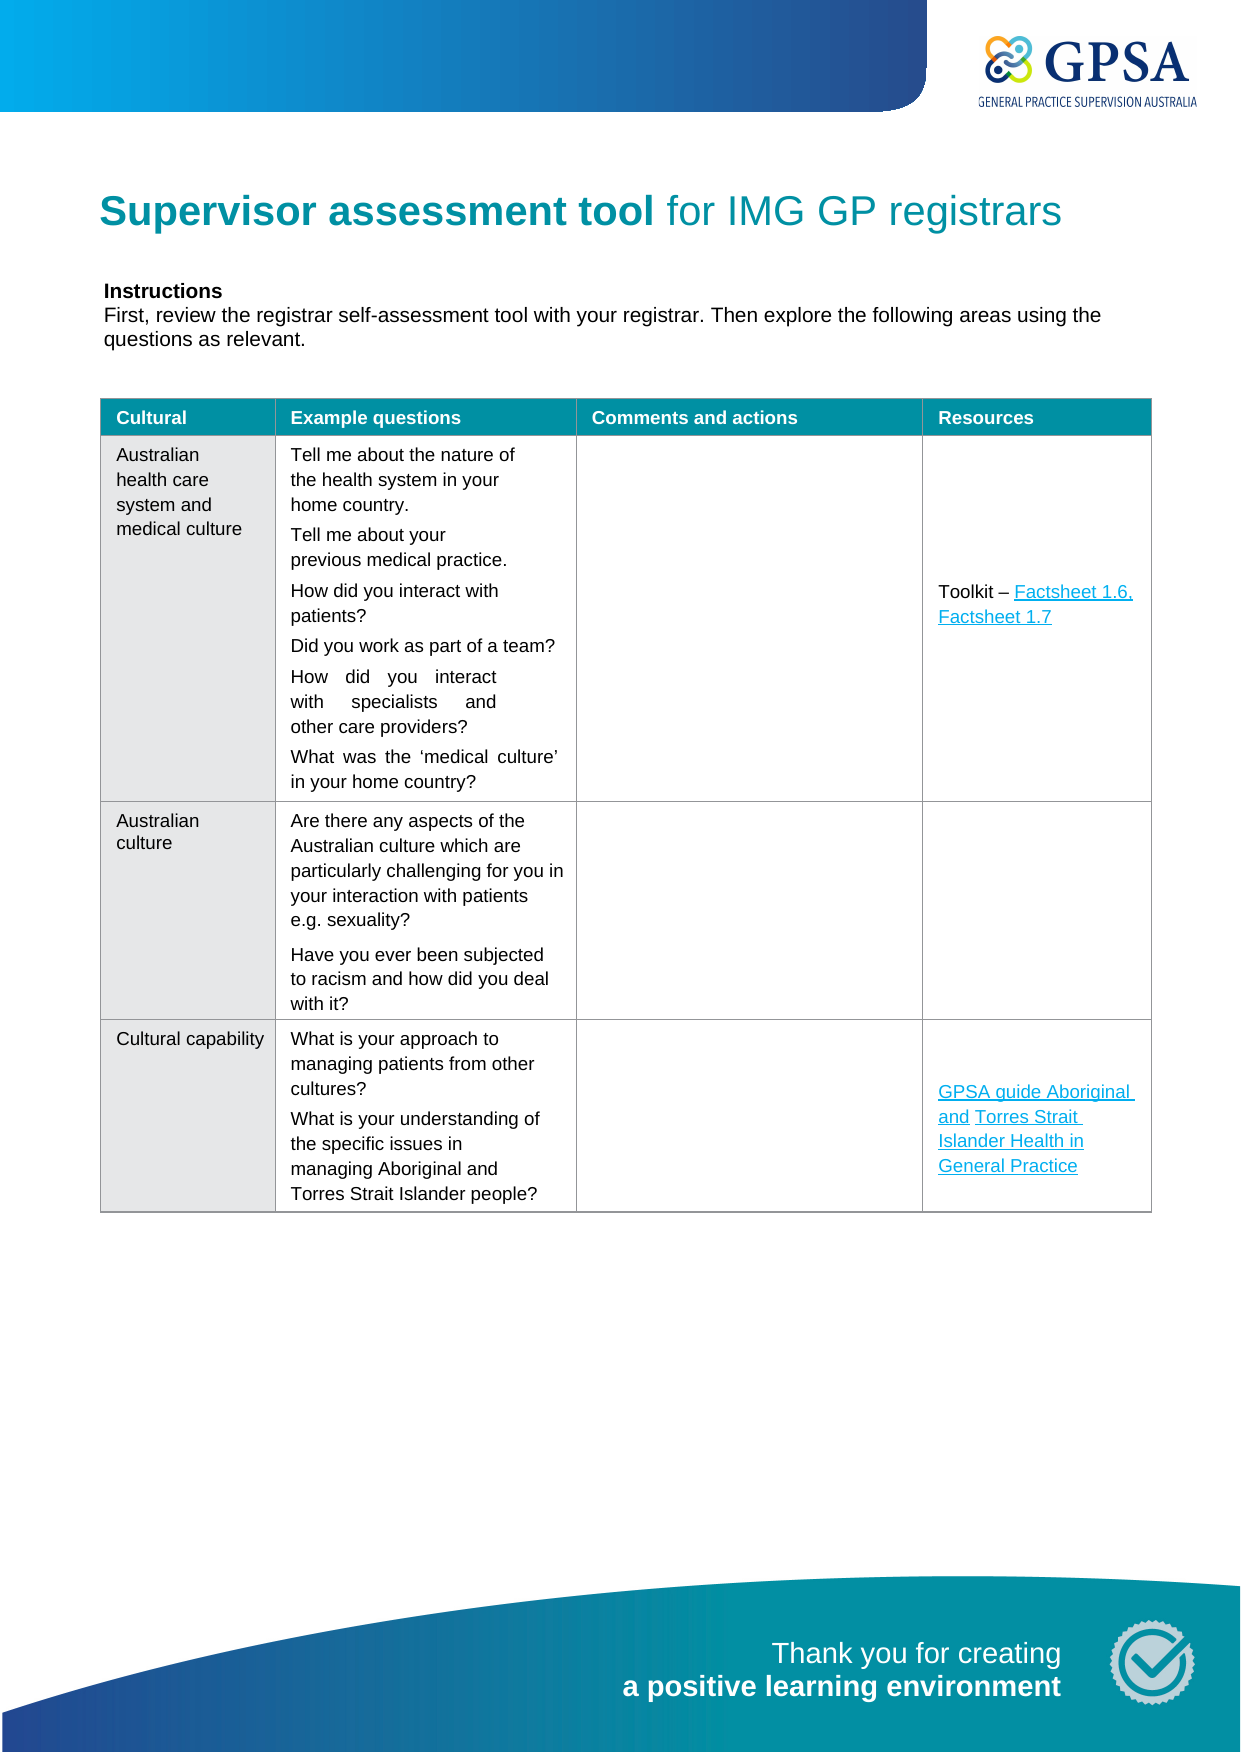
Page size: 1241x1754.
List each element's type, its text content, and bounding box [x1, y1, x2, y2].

text Supervisor assessment tool for IMG GP registrars [99, 187, 1152, 265]
text First, review the registrar self-assessment tool with your registrar. Then explore the following areas using the questions as relevant. [103, 302, 1152, 350]
table_header Example questions [276, 399, 576, 435]
table_cell [577, 1020, 922, 1211]
table_header Resources [923, 399, 1151, 435]
table_cell Are there any aspects of the Australian culture which are particularly challenging for you in your interaction with patients e.g. sexuality? Have you ever been subjected to racism and how did you deal with it? [276, 802, 576, 1019]
table_cell [577, 802, 922, 1019]
picture [563, 1602, 567, 1750]
table_cell [923, 802, 1151, 1019]
table_cell What is your approach to managing patients from other cultures? What is your understanding of the specific issues in managing Aboriginal and Torres Strait Islander people? [276, 1020, 576, 1211]
table_cell GPSA guide Aboriginal and Torres Strait Islander Health in General Practice [923, 1020, 1151, 1211]
picture [624, 1695, 632, 1752]
table_cell Toolkit – Factsheet 1.6, Factsheet 1.7 [923, 436, 1151, 801]
table_cell Australian culture [101, 802, 275, 1019]
picture [2, 1575, 1241, 1752]
picture [624, 1683, 632, 1688]
table_cell Cultural capability [101, 1020, 275, 1211]
picture [652, 1683, 658, 1693]
table_cell Australian health care system and medical culture [101, 436, 275, 801]
picture [978, 36, 1197, 107]
table_cell [577, 436, 922, 801]
text Instructions [103, 278, 1152, 302]
table_cell Tell me about the nature of the health system in your home country. Tell me about your previous medical practice. How did you interact with patients? Did you work as part of a team? How did you interact with specialists and other care providers? What was the ‘medical culture’ in your home country? [276, 436, 576, 801]
table_header Cultural [101, 399, 275, 435]
table_header Comments and actions [577, 399, 922, 435]
